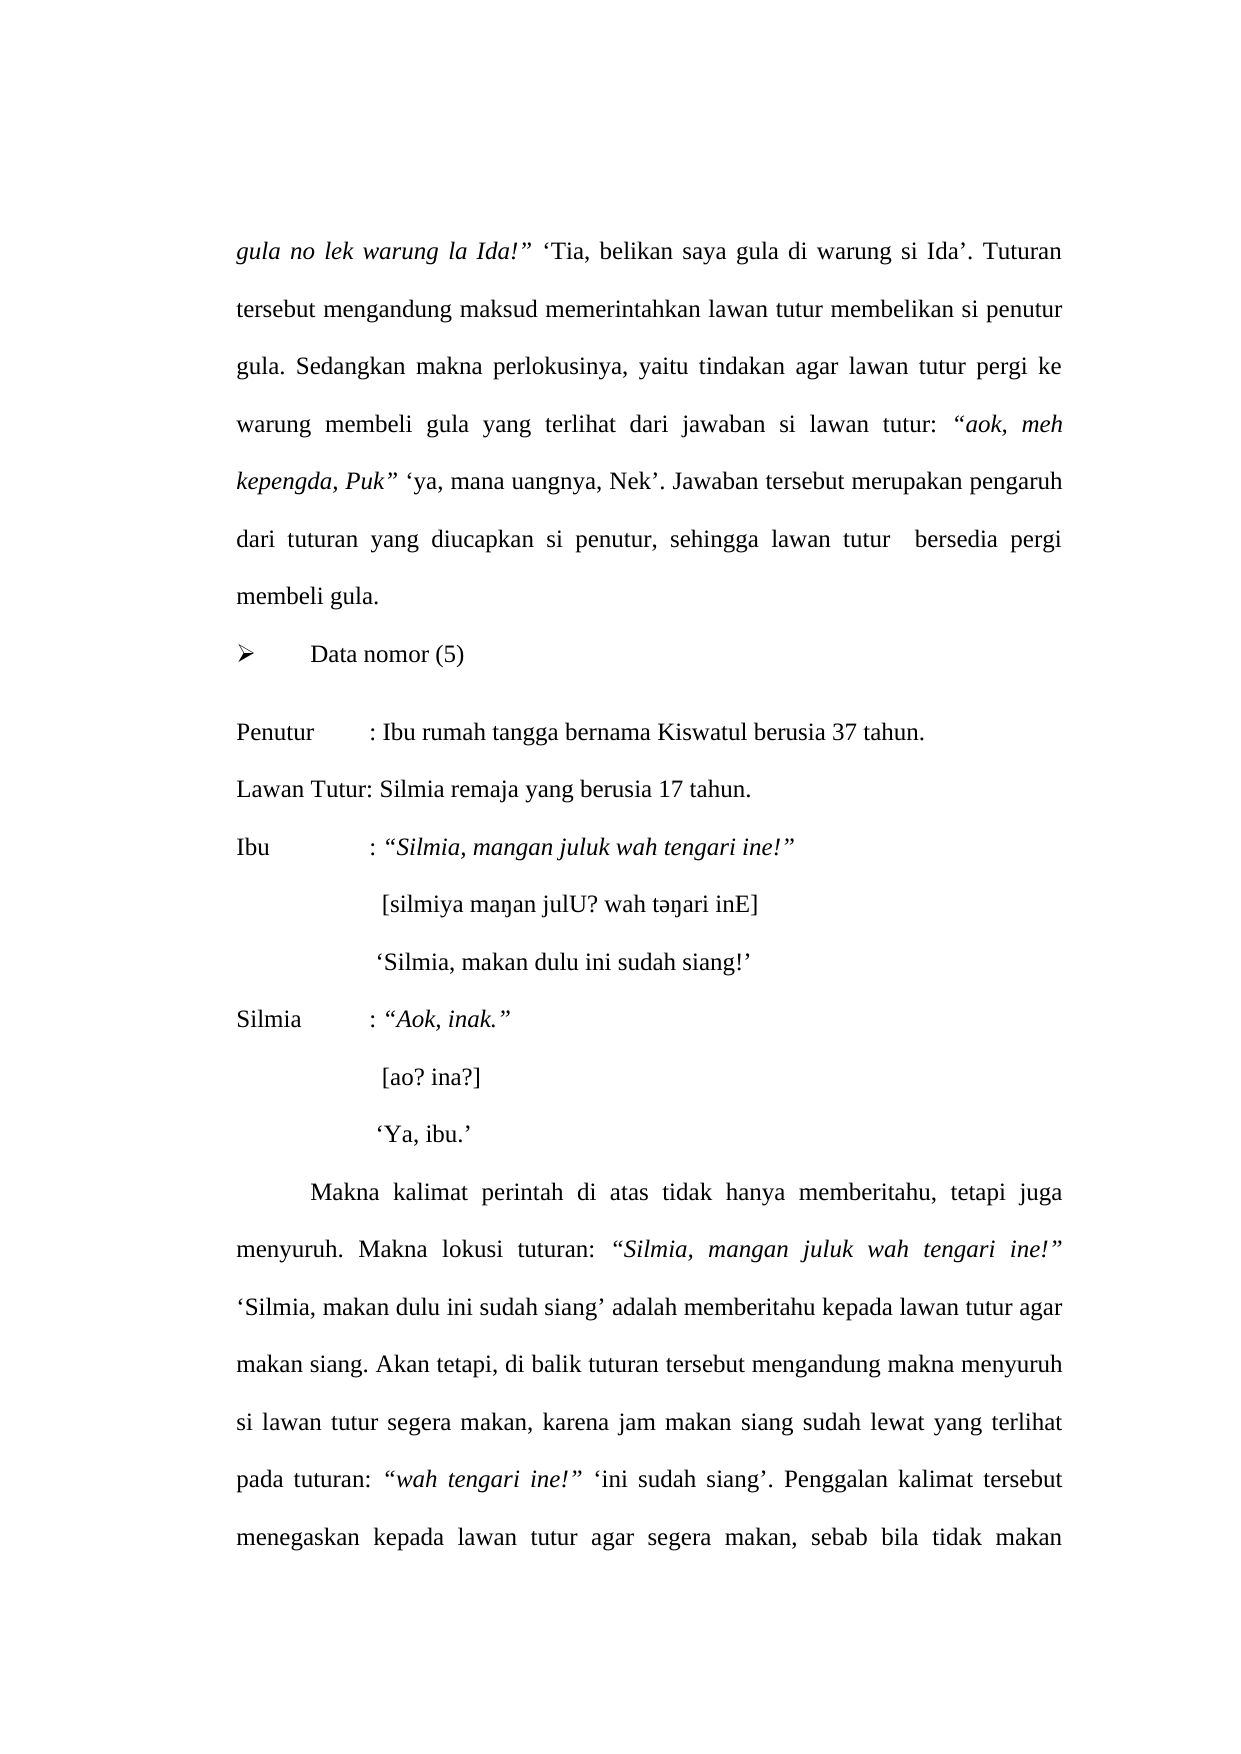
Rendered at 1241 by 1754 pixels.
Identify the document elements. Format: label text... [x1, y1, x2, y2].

text Penutur : Ibu rumah tangga bernama Kiswatul berusia 37 tahun. [236, 717, 1063, 746]
text Lawan Tutur: Silmia remaja yang berusia 17 tahun. [236, 774, 1063, 803]
text [silmiya maŋan julU? wah təŋari inE] [236, 889, 1063, 918]
list Data nomor (5) [236, 639, 1063, 667]
text ‘Ya, ibu.’ [236, 1119, 1063, 1148]
text [ao? ina?] [236, 1062, 1063, 1091]
text Ibu : “Silmia, mangan juluk wah tengari ine!” [236, 832, 1063, 861]
text Silmia : “Aok, inak.” [236, 1004, 1063, 1033]
text ‘Silmia, makan dulu ini sudah siang!’ [236, 947, 1063, 976]
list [236, 236, 1063, 610]
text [236, 1177, 1063, 1551]
